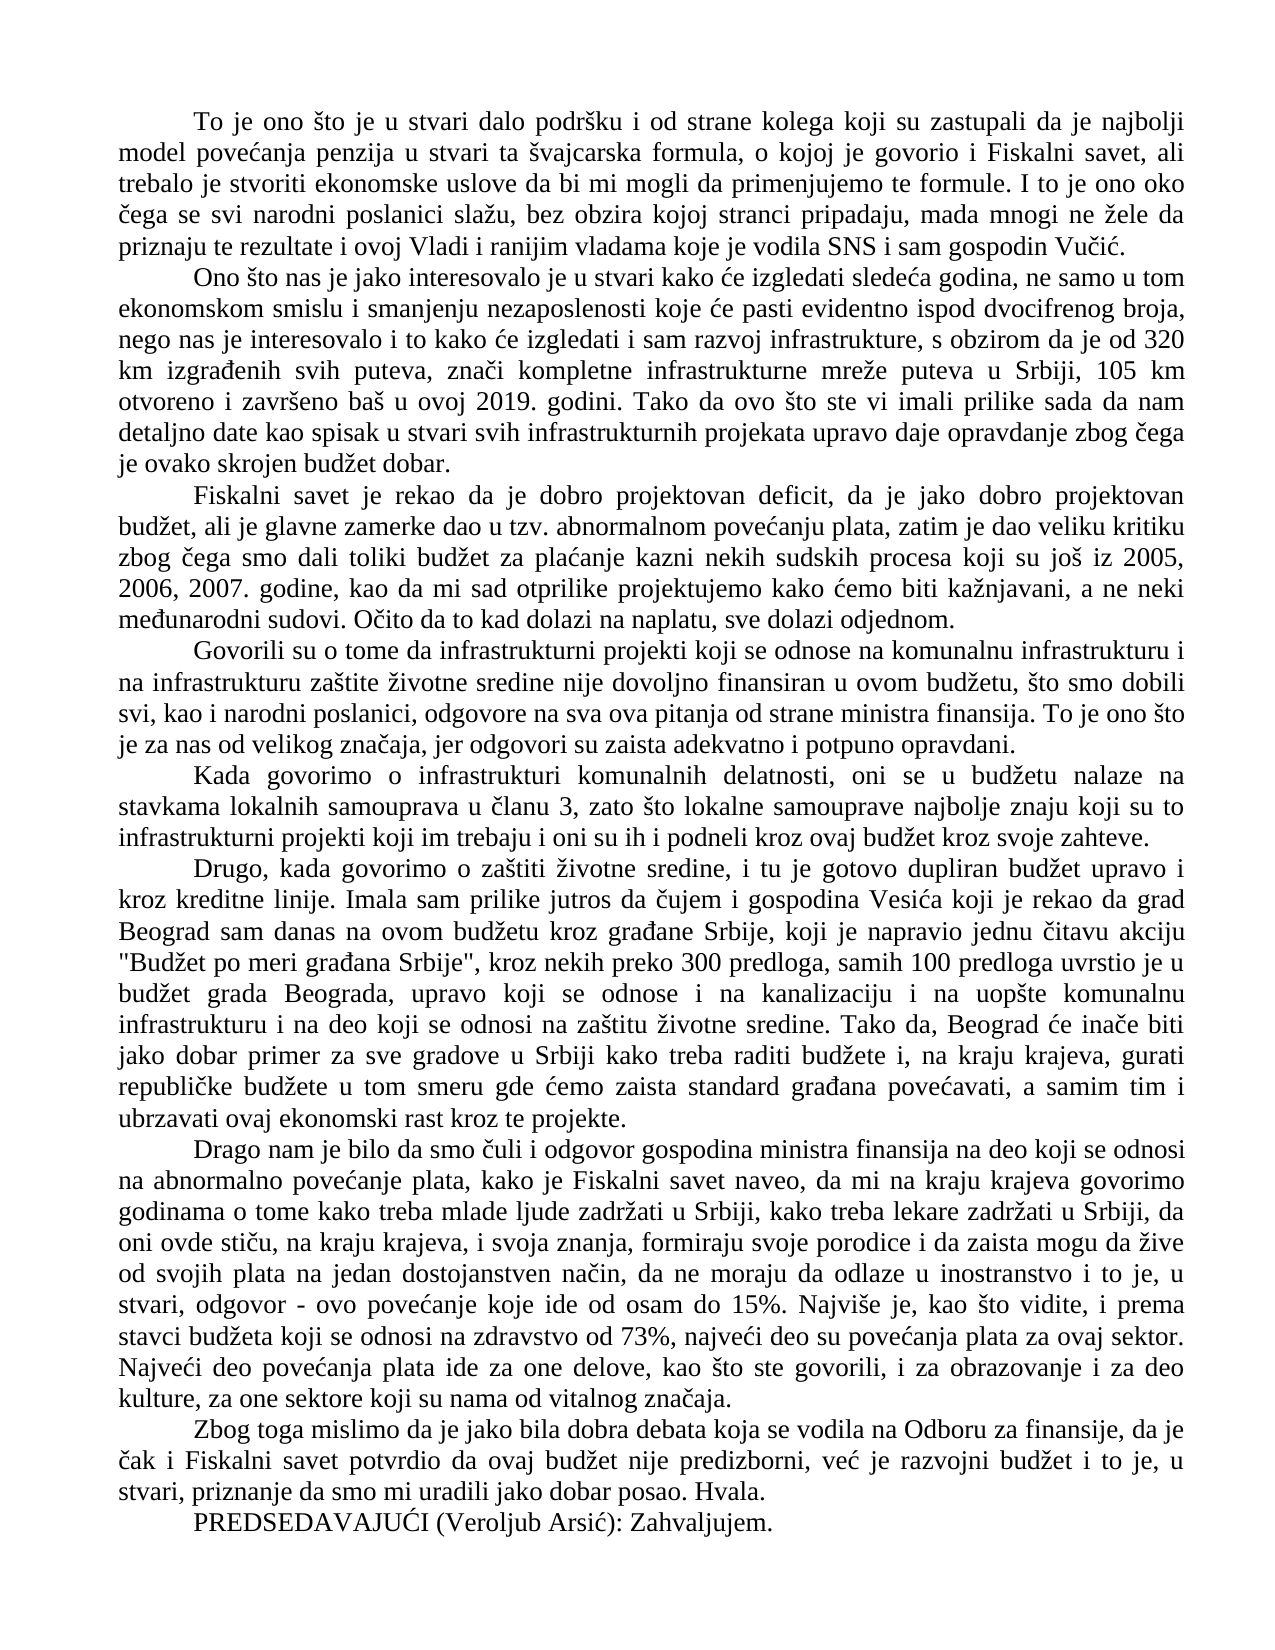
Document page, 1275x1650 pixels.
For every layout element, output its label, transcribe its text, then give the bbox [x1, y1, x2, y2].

text Fiskalni savet je rekao da je dobro projektovan deficit, da je jako dobro projektovan budžet, ali je glavne zamerke dao u tzv. abnormalnom povećanju plata, zatim je dao veliku kritiku zbog čega smo dali toliki budžet za plaćanje kazni nekih sudskih procesa koji su još iz 2005, 2006, 2007. godine, kao da mi sad otprilike projektujemo kako ćemo biti kažnjavani, a ne neki međunarodni sudovi. Očito da to kad dolazi na naplatu, sve dolazi odjednom. [118, 479, 1186, 634]
text PREDSEDAVAJUĆI (Veroljub Arsić): Zahvaljujem. [118, 1507, 1186, 1538]
text Drago nam je bilo da smo čuli i odgovor gospodina ministra finansija na deo koji se odnosi na abnormalno povećanje plata, kako je Fiskalni savet naveo, da mi na kraju krajeva govorimo godinama o tome kako treba mlade ljude zadržati u Srbiji, kako treba lekare zadržati u Srbiji, da oni ovde stiču, na kraju krajeva, i svoja znanja, formiraju svoje porodice i da zaista mogu da žive od svojih plata na jedan dostojanstven način, da ne moraju da odlaze u inostranstvo i to je, u stvari, odgovor - ovo povećanje koje ide od osam do 15%. Najviše je, kao što vidite, i prema stavci budžeta koji se odnosi na zdravstvo od 73%, najveći deo su povećanja plata za ovaj sektor. Najveći deo povećanja plata ide za one delove, kao što ste govorili, i za obrazovanje i za deo kulture, za one sektore koji su nama od vitalnog značaja. [118, 1133, 1186, 1413]
text To je ono što je u stvari dalo podršku i od strane kolega koji su zastupali da je najbolji model povećanja penzija u stvari ta švajcarska formula, o kojoj je govorio i Fiskalni savet, ali trebalo je stvoriti ekonomske uslove da bi mi mogli da primenjujemo te formule. I to je ono oko čega se svi narodni poslanici slažu, bez obzira kojoj stranci pripadaju, mada mnogi ne žele da priznaju te rezultate i ovoj Vladi i ranijim vladama koje je vodila SNS i sam gospodin Vučić. [118, 105, 1186, 261]
text Ono što nas je jako interesovalo je u stvari kako će izgledati sledeća godina, ne samo u tom ekonomskom smislu i smanjenju nezaposlenosti koje će pasti evidentno ispod dvocifrenog broja, nego nas je interesovalo i to kako će izgledati i sam razvoj infrastrukture, s obzirom da je od 320 km izgrađenih svih puteva, znači kompletne infrastrukturne mreže puteva u Srbiji, 105 km otvoreno i završeno baš u ovoj 2019. godini. Tako da ovo što ste vi imali prilike sada da nam detaljno date kao spisak u stvari svih infrastrukturnih projekata upravo daje opravdanje zbog čega je ovako skrojen budžet dobar. [118, 261, 1186, 479]
text Kada govorimo o infrastrukturi komunalnih delatnosti, oni se u budžetu nalaze na stavkama lokalnih samouprava u članu 3, zato što lokalne samouprave najbolje znaju koji su to infrastrukturni projekti koji im trebaju i oni su ih i podneli kroz ovaj budžet kroz svoje zahteve. [118, 759, 1186, 852]
text Zbog toga mislimo da je jako bila dobra debata koja se vodila na Odboru za finansije, da je čak i Fiskalni savet potvrdio da ovaj budžet nije predizborni, već je razvojni budžet i to je, u stvari, priznanje da smo mi uradili jako dobar posao. Hvala. [118, 1413, 1186, 1507]
text Drugo, kada govorimo o zaštiti životne sredine, i tu je gotovo dupliran budžet upravo i kroz kreditne linije. Imala sam prilike jutros da čujem i gospodina Vesića koji je rekao da grad Beograd sam danas na ovom budžetu kroz građane Srbije, koji je napravio jednu čitavu akciju "Budžet po meri građana Srbije", kroz nekih preko 300 predloga, samih 100 predloga uvrstio je u budžet grada Beograda, upravo koji se odnose i na kanalizaciju i na uopšte komunalnu infrastrukturu i na deo koji se odnosi na zaštitu životne sredine. Tako da, Beograd će inače biti jako dobar primer za sve gradove u Srbiji kako treba raditi budžete i, na kraju krajeva, gurati republičke budžete u tom smeru gde ćemo zaista standard građana povećavati, a samim tim i ubrzavati ovaj ekonomski rast kroz te projekte. [118, 852, 1186, 1133]
text Govorili su o tome da infrastrukturni projekti koji se odnose na komunalnu infrastrukturu i na infrastrukturu zaštite životne sredine nije dovoljno finansiran u ovom budžetu, što smo dobili svi, kao i narodni poslanici, odgovore na sva ova pitanja od strane ministra finansija. To je ono što je za nas od velikog značaja, jer odgovori su zaista adekvatno i potpuno opravdani. [118, 634, 1186, 759]
